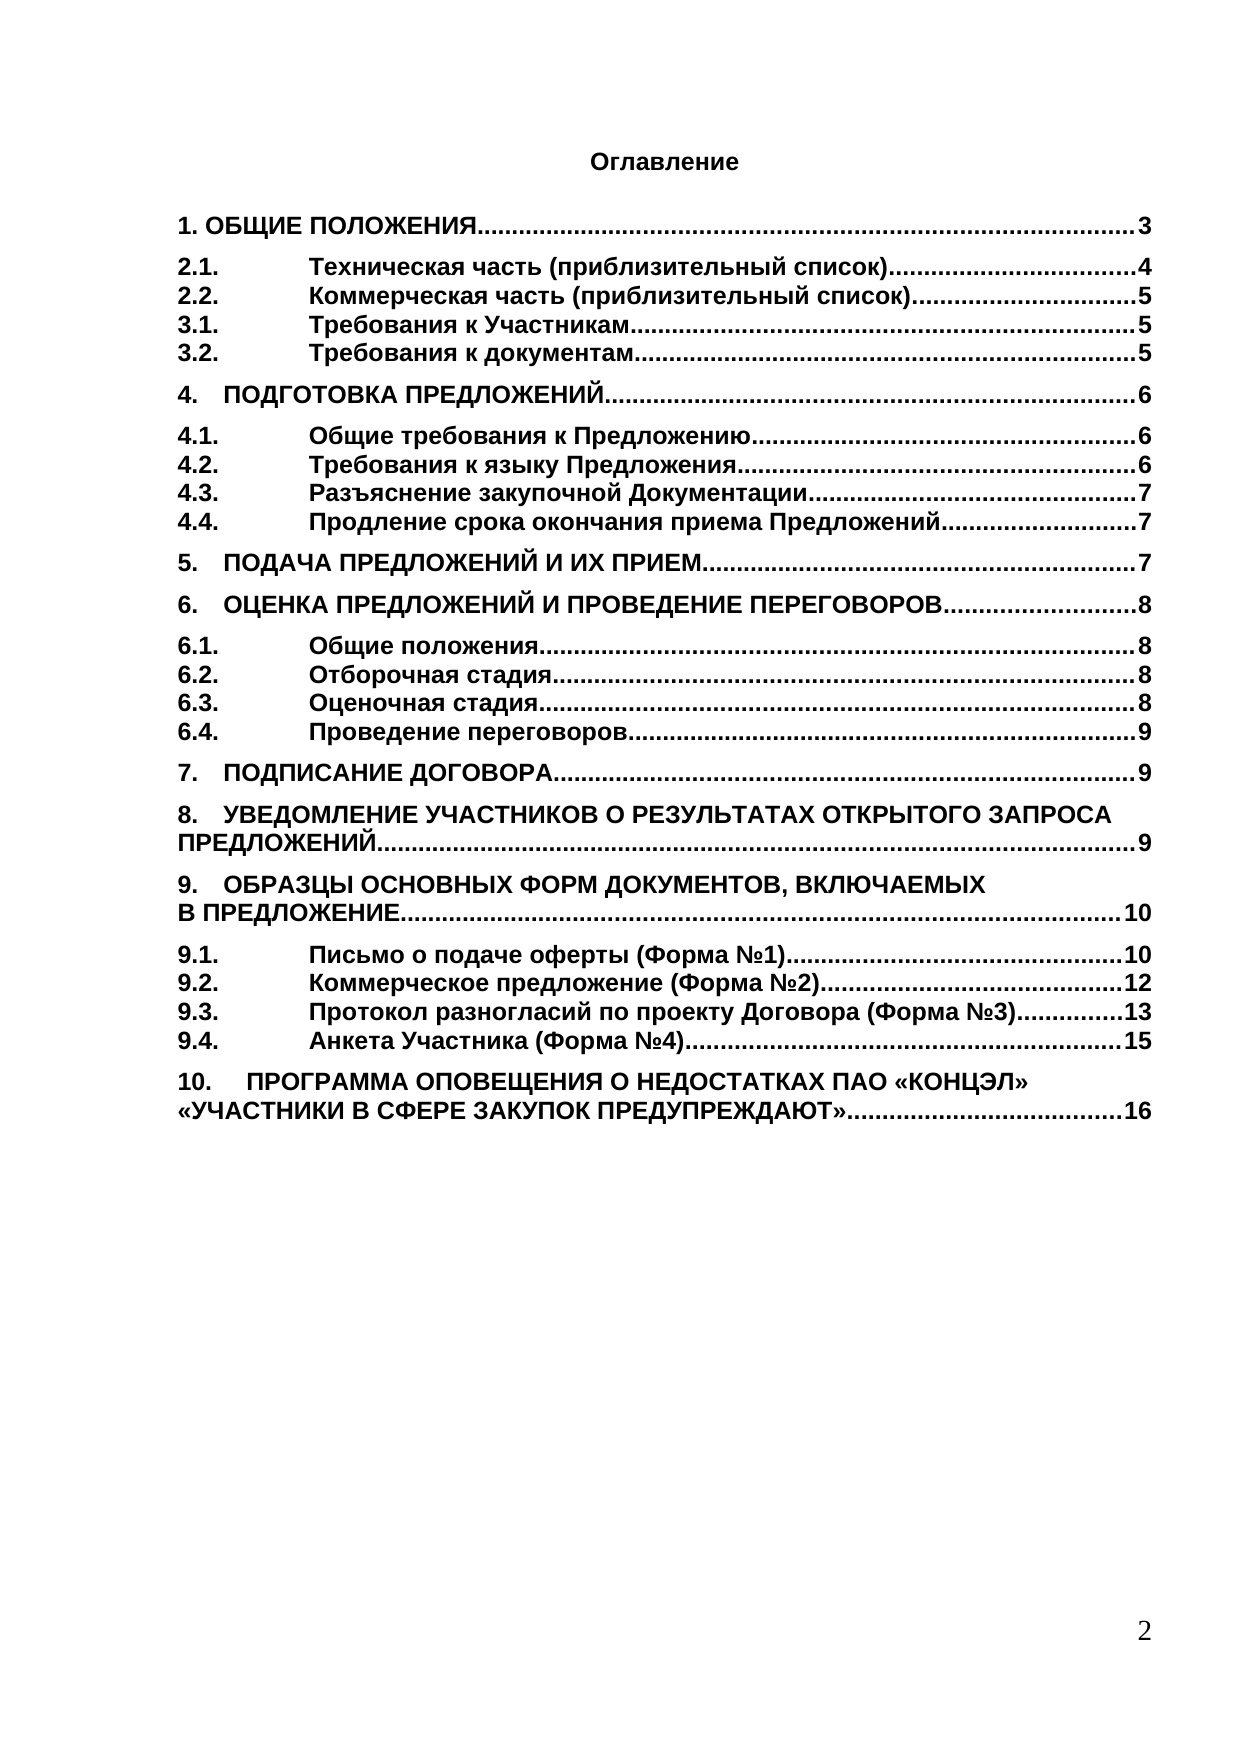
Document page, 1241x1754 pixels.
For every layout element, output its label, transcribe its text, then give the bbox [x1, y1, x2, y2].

text 8. Уведомление Участников о результатах открытого запроса предложений 9 [177, 800, 1152, 857]
text 4.3. Разъяснение закупочной Документации 7 [177, 478, 1137, 507]
text 6.4. Проведение переговоров 9 [177, 717, 1137, 746]
text 6.2. Отборочная стадия 8 [177, 660, 1137, 688]
text 1. Общие положения 3 [177, 211, 1152, 240]
text 7. Подписание Договора 9 [177, 758, 1152, 787]
text 2.2. Коммерческая часть (приблизительный список) 5 [177, 281, 1137, 310]
text 10. Программа оповещения о недостатках ПАО «Концэл» «Участники в сфере закупок предупреждают» 16 [177, 1067, 1152, 1125]
text 6. Оценка Предложений и проведение переговоров 8 [177, 590, 1152, 618]
text 9.1. Письмо о подаче оферты (Форма №1) 10 [177, 940, 1137, 968]
text 9.3. Протокол разногласий по проекту Договора (Форма №3) 13 [177, 997, 1137, 1026]
text 4. Подготовка Предложений 6 [177, 380, 1152, 408]
text 2.1. Техническая часть (приблизительный список) 4 [177, 252, 1137, 281]
text 6.3. Оценочная стадия 8 [177, 688, 1137, 717]
text 9. Образцы основных форм документов, включаемых в Предложение 10 [177, 870, 1152, 927]
text 6.1. Общие положения 8 [177, 631, 1137, 660]
text Оглавление [177, 147, 1152, 176]
text 4.2. Требования к языку Предложения 6 [177, 450, 1137, 478]
text 4.4. Продление срока окончания приема Предложений 7 [177, 507, 1137, 536]
text 5. Подача предложений и их прием 7 [177, 548, 1152, 577]
text 3.2. Требования к документам 5 [177, 338, 1137, 367]
text 3.1. Требования к Участникам 5 [177, 310, 1137, 338]
text 4.1. Общие требования к Предложению 6 [177, 421, 1137, 450]
text 9.4. Анкета Участника (Форма №4) 15 [177, 1026, 1137, 1055]
text 9.2. Коммерческое предложение (Форма №2) 12 [177, 968, 1137, 997]
